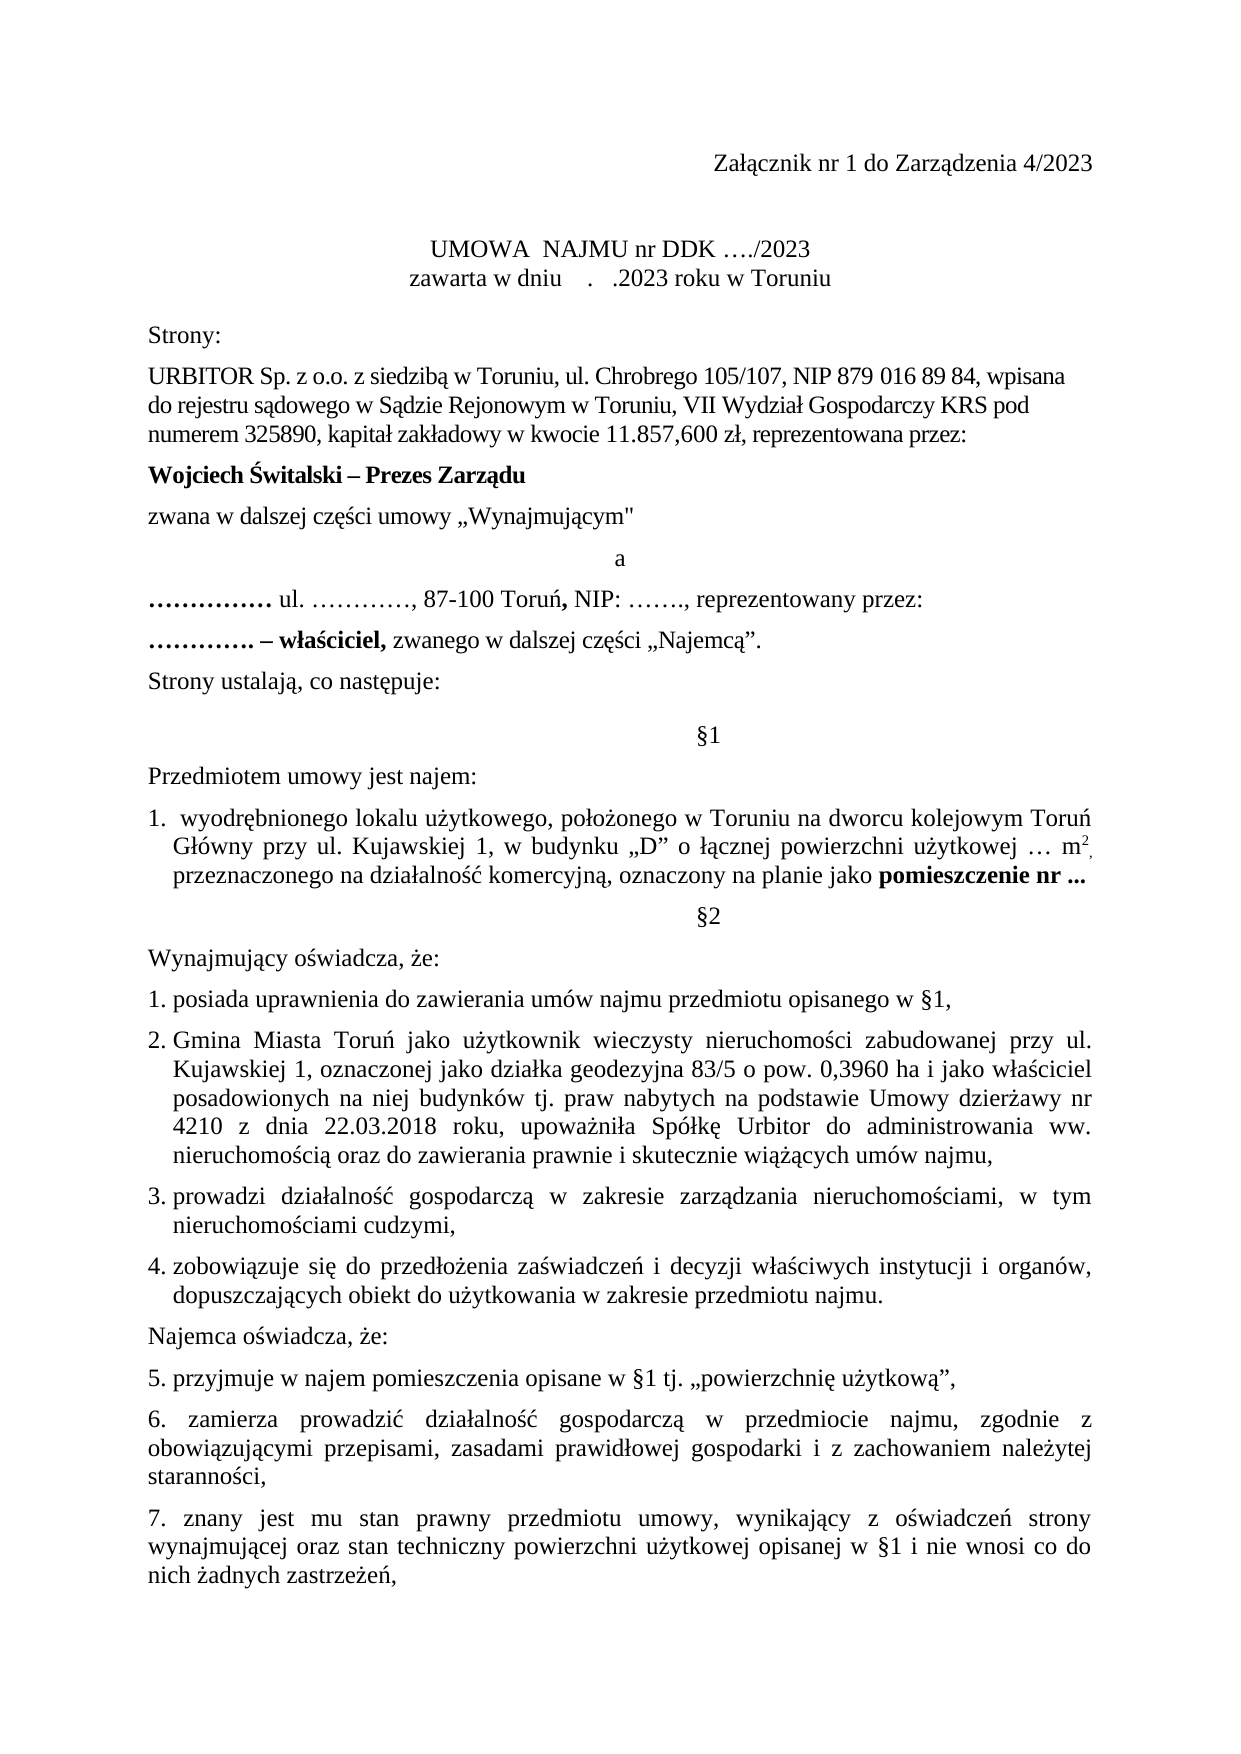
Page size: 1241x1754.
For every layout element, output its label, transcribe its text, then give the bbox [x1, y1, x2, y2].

text Przedmiotem umowy jest najem: [148, 761, 1093, 790]
text Strony ustalają, co następuje: [148, 666, 1088, 695]
list Gmina Miasta Toruń jako użytkownik wieczysty nieruchomości zabudowanej przy ul. Kujawskiej 1, oznaczonej jako działka geodezyjna 83/5 o pow. 0,3960 ha i jako właściciel posadowionych na niej budynków tj. praw nabytych na podstawie Umowy dzierżawy nr 4210 z dnia 22.03.2018 roku, upoważniła Spółkę Urbitor do administrowania ww. nieruchomością oraz do zawierania prawnie i skutecznie wiążących umów najmu, [148, 1025, 1093, 1169]
text URBITOR Sp. z o.o. z siedzibą w Toruniu, ul. Chrobrego 105/107, NIP 879 016 89 84, wpisana do rejestru sądowego w Sądzie Rejonowym w Toruniu, VII Wydział Gospodarczy KRS pod numerem 325890, kapitał zakładowy w kwocie 11.857,600 zł, reprezentowana przez: [148, 361, 1093, 448]
list zobowiązuje się do przedłożenia zaświadczeń i decyzji właściwych instytucji i organów, dopuszczających obiekt do użytkowania w zakresie przedmiotu najmu. [148, 1251, 1093, 1309]
text …………. – właściciel, zwanego w dalszej części „Najemcą”. [148, 625, 1093, 654]
text 6. zamierza prowadzić działalność gospodarczą w przedmiocie najmu, zgodnie z obowiązującymi przepisami, zasadami prawidłowej gospodarki i z zachowaniem należytej staranności, [148, 1404, 1093, 1490]
text a [148, 543, 1093, 571]
text 5. przyjmuje w najem pomieszczenia opisane w §1 tj. „powierzchnię użytkową”, [148, 1363, 1093, 1391]
text Załącznik nr 1 do Zarządzenia 4/2023 [148, 148, 1093, 176]
text §1 [148, 720, 1093, 749]
text §2 [148, 901, 1093, 930]
list wyodrębnionego lokalu użytkowego, położonego w Toruniu na dworcu kolejowym Toruń Główny przy ul. Kujawskiej 1, w budynku „D” o łącznej powierzchni użytkowej … m2, przeznaczonego na działalność komercyjną, oznaczony na planie jako pomieszczenie nr ... [148, 803, 1093, 889]
text Najemca oświadcza, że: [148, 1321, 1093, 1350]
text zawarta w dniu . .2023 roku w Toruniu [148, 263, 1093, 291]
text Wojciech Świtalski – Prezes Zarządu [148, 460, 1093, 489]
text UMOWA NAJMU nr DDK …./2023 [148, 234, 1093, 263]
text zwana w dalszej części umowy „Wynajmującym" [148, 501, 1093, 530]
text Strony: [148, 320, 1093, 349]
list prowadzi działalność gospodarczą w zakresie zarządzania nieruchomościami, w tym nieruchomościami cudzymi, [148, 1181, 1093, 1239]
text Wynajmujący oświadcza, że: [148, 943, 1093, 971]
text …………… ul. …………, 87-100 Toruń, NIP: ……., reprezentowany przez: [148, 584, 1093, 613]
text 7. znany jest mu stan prawny przedmiotu umowy, wynikający z oświadczeń strony wynajmującej oraz stan techniczny powierzchni użytkowej opisanej w §1 i nie wnosi co do nich żadnych zastrzeżeń, [148, 1503, 1093, 1589]
list posiada uprawnienia do zawierania umów najmu przedmiotu opisanego w §1, [148, 984, 1093, 1013]
